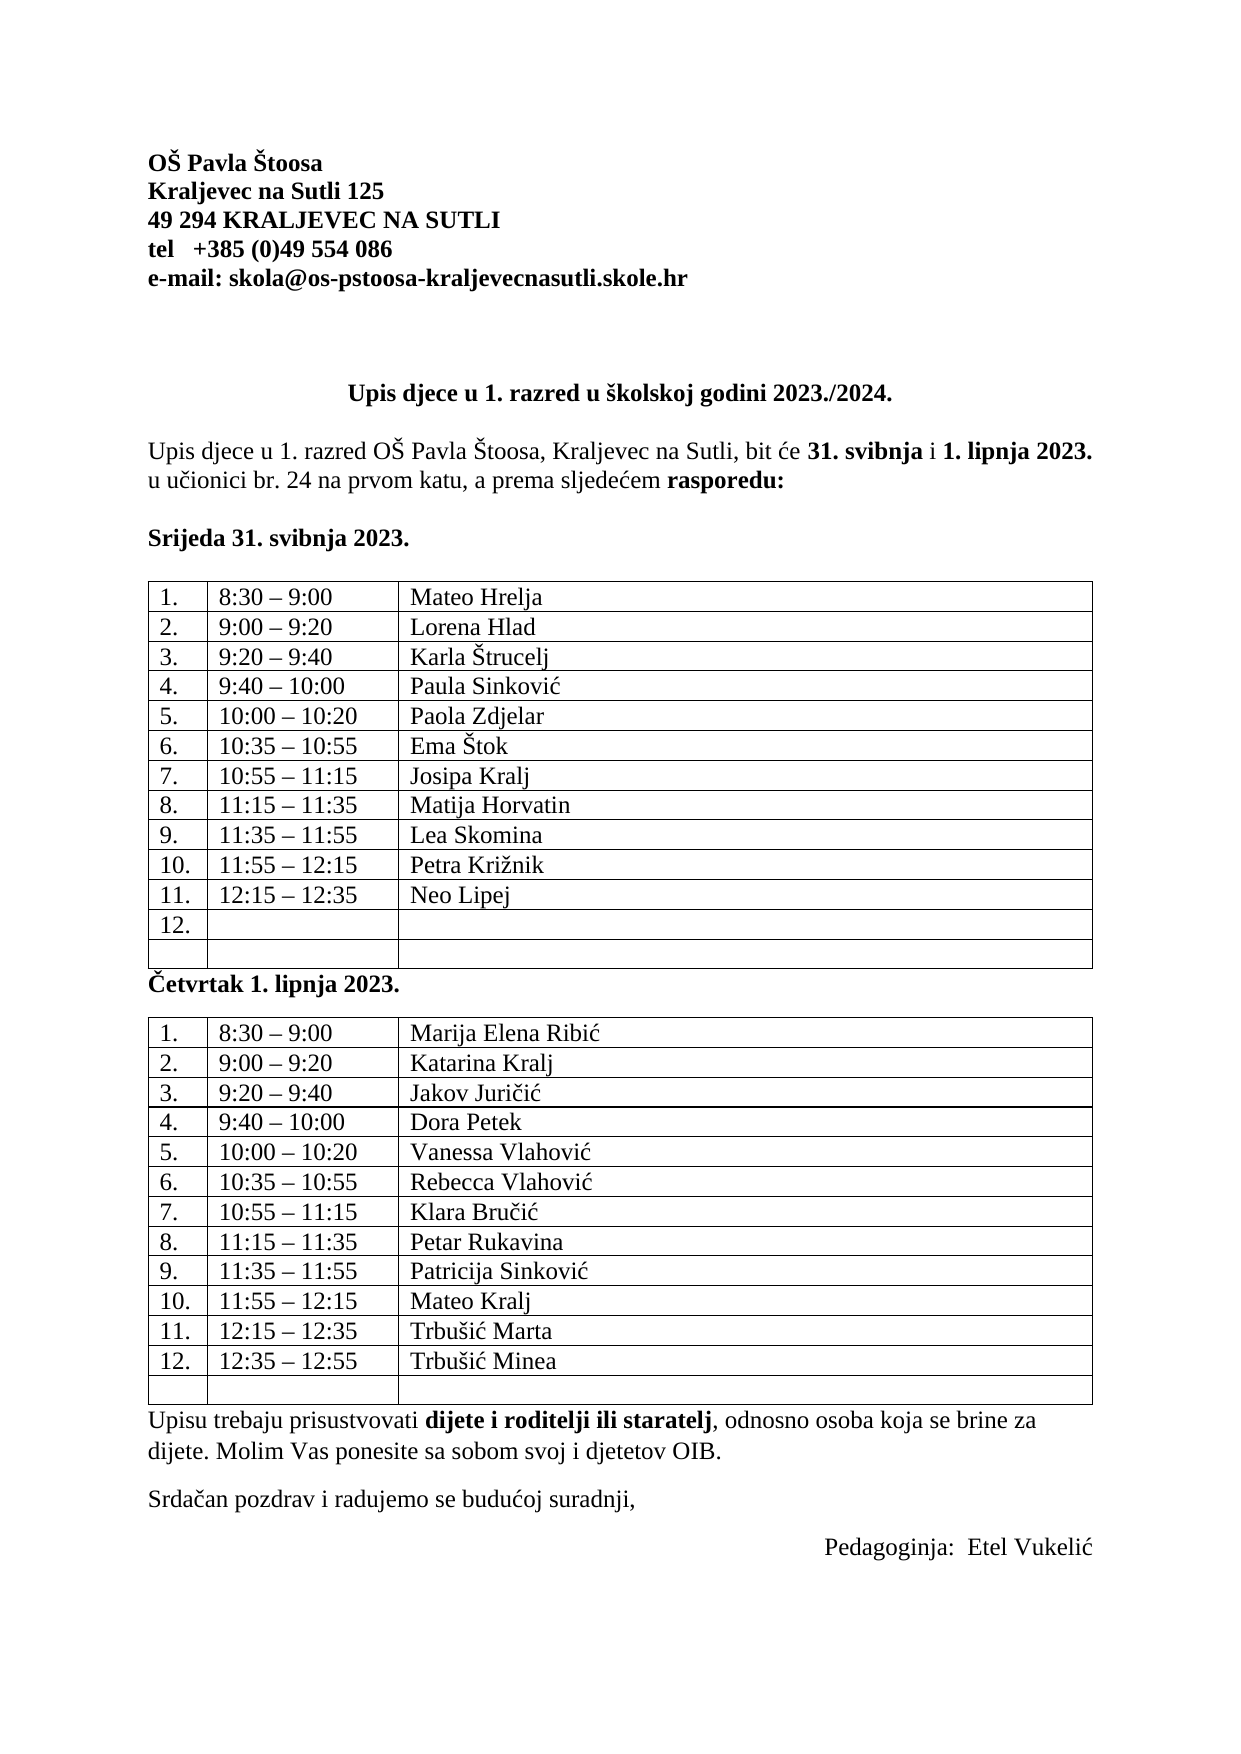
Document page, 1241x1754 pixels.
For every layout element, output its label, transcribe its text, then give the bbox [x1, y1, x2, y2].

table_cell Patricija Sinković [399, 1256, 1092, 1285]
table_cell 9. [149, 820, 207, 849]
table_cell 12. [149, 1346, 207, 1374]
table_cell 3. [149, 1078, 207, 1106]
table_cell Lea Skomina [399, 820, 1092, 849]
table_cell Petra Križnik [399, 850, 1092, 879]
text Kraljevec na Sutli 125 [148, 176, 1093, 205]
table_cell 11:35 – 11:55 [208, 820, 398, 849]
table_cell Dora Petek [399, 1108, 1092, 1136]
table_cell 10:35 – 10:55 [208, 1167, 398, 1196]
table_header 1. [149, 1018, 207, 1047]
table_cell 12:15 – 12:35 [208, 1316, 398, 1345]
table_cell 11. [149, 1316, 207, 1345]
table_cell 2. [149, 612, 207, 641]
table_cell [399, 1376, 1092, 1404]
table_cell Lorena Hlad [399, 612, 1092, 641]
table_cell 11:15 – 11:35 [208, 1227, 398, 1255]
table_cell [208, 910, 398, 938]
table_cell 9:20 – 9:40 [208, 1078, 398, 1106]
table_cell Karla Štrucelj [399, 642, 1092, 670]
text Četvrtak 1. lipnja 2023. [148, 969, 1093, 998]
table_cell Klara Bručić [399, 1197, 1092, 1226]
text Srijeda 31. svibnja 2023. [148, 523, 1093, 552]
table_cell Matija Horvatin [399, 791, 1092, 819]
table_cell Trbušić Minea [399, 1346, 1092, 1374]
table_cell Petar Rukavina [399, 1227, 1092, 1255]
table_cell 10:55 – 11:15 [208, 761, 398, 789]
table_cell 7. [149, 761, 207, 789]
text Upisu trebaju prisustvovati dijete i roditelji ili staratelj, odnosno osoba koja se brine za dijete. Molim Vas ponesite sa sobom svoj i djetetov OIB. [148, 1405, 1093, 1465]
table_cell 5. [149, 701, 207, 730]
table_cell 9. [149, 1256, 207, 1285]
table_cell 12:35 – 12:55 [208, 1346, 398, 1374]
text tel +385 (0)49 554 086 [148, 234, 1093, 263]
table_cell 4. [149, 1108, 207, 1136]
table_cell 12. [149, 910, 207, 938]
table_header 8:30 – 9:00 [208, 1018, 398, 1047]
table_cell Vanessa Vlahović [399, 1137, 1092, 1166]
table_cell 10:55 – 11:15 [208, 1197, 398, 1226]
table_cell 8. [149, 791, 207, 819]
table_cell 10. [149, 1286, 207, 1315]
table_cell 11:15 – 11:35 [208, 791, 398, 819]
table_header 8:30 – 9:00 [208, 582, 398, 611]
table_cell 9:00 – 9:20 [208, 612, 398, 641]
table_cell Neo Lipej [399, 880, 1092, 909]
table_cell 10:00 – 10:20 [208, 701, 398, 730]
table_cell 9:40 – 10:00 [208, 671, 398, 700]
table_cell Katarina Kralj [399, 1048, 1092, 1077]
table_cell Mateo Kralj [399, 1286, 1092, 1315]
table_cell 9:00 – 9:20 [208, 1048, 398, 1077]
table_cell 6. [149, 731, 207, 760]
table_cell 12:15 – 12:35 [208, 880, 398, 909]
table_cell Rebecca Vlahović [399, 1167, 1092, 1196]
table_cell Paola Zdjelar [399, 701, 1092, 730]
table_cell Paula Sinković [399, 671, 1092, 700]
text Upis djece u 1. razred u školskoj godini 2023./2024. [148, 378, 1093, 407]
table_cell 2. [149, 1048, 207, 1077]
table_cell 10:00 – 10:20 [208, 1137, 398, 1166]
table_cell 11:55 – 12:15 [208, 850, 398, 879]
text Pedagoginja: Etel Vukelić [148, 1532, 1093, 1561]
table_cell 6. [149, 1167, 207, 1196]
table_cell 8. [149, 1227, 207, 1255]
text 49 294 KRALJEVEC NA SUTLI [148, 205, 1093, 234]
table_cell 5. [149, 1137, 207, 1166]
table_cell [149, 940, 207, 968]
table_cell 3. [149, 642, 207, 670]
table_cell Josipa Kralj [399, 761, 1092, 789]
table_cell Ema Štok [399, 731, 1092, 760]
table_cell 10:35 – 10:55 [208, 731, 398, 760]
table_cell [208, 1376, 398, 1404]
table_cell 9:40 – 10:00 [208, 1108, 398, 1136]
table_cell [399, 910, 1092, 938]
table_header Marija Elena Ribić [399, 1018, 1092, 1047]
text Srdačan pozdrav i radujemo se budućoj suradnji, [148, 1484, 1093, 1513]
table_cell 9:20 – 9:40 [208, 642, 398, 670]
text OŠ Pavla Štoosa [148, 148, 1093, 176]
table_cell 11:35 – 11:55 [208, 1256, 398, 1285]
table_header 1. [149, 582, 207, 611]
text Upis djece u 1. razred OŠ Pavla Štoosa, Kraljevec na Sutli, bit će 31. svibnja i 1. lipnja 2023. u učionici br. 24 na prvom katu, a prema sljedećem rasporedu: [148, 436, 1093, 494]
table_cell 11:55 – 12:15 [208, 1286, 398, 1315]
table_cell [149, 1376, 207, 1404]
table_header Mateo Hrelja [399, 582, 1092, 611]
table_cell Trbušić Marta [399, 1316, 1092, 1345]
table_cell 7. [149, 1197, 207, 1226]
text e-mail: skola@os-pstoosa-kraljevecnasutli.skole.hr [148, 263, 1093, 291]
table_cell [208, 940, 398, 968]
table_cell 11. [149, 880, 207, 909]
table_cell 4. [149, 671, 207, 700]
table_cell Jakov Juričić [399, 1078, 1092, 1106]
table_cell [399, 940, 1092, 968]
table_cell 10. [149, 850, 207, 879]
